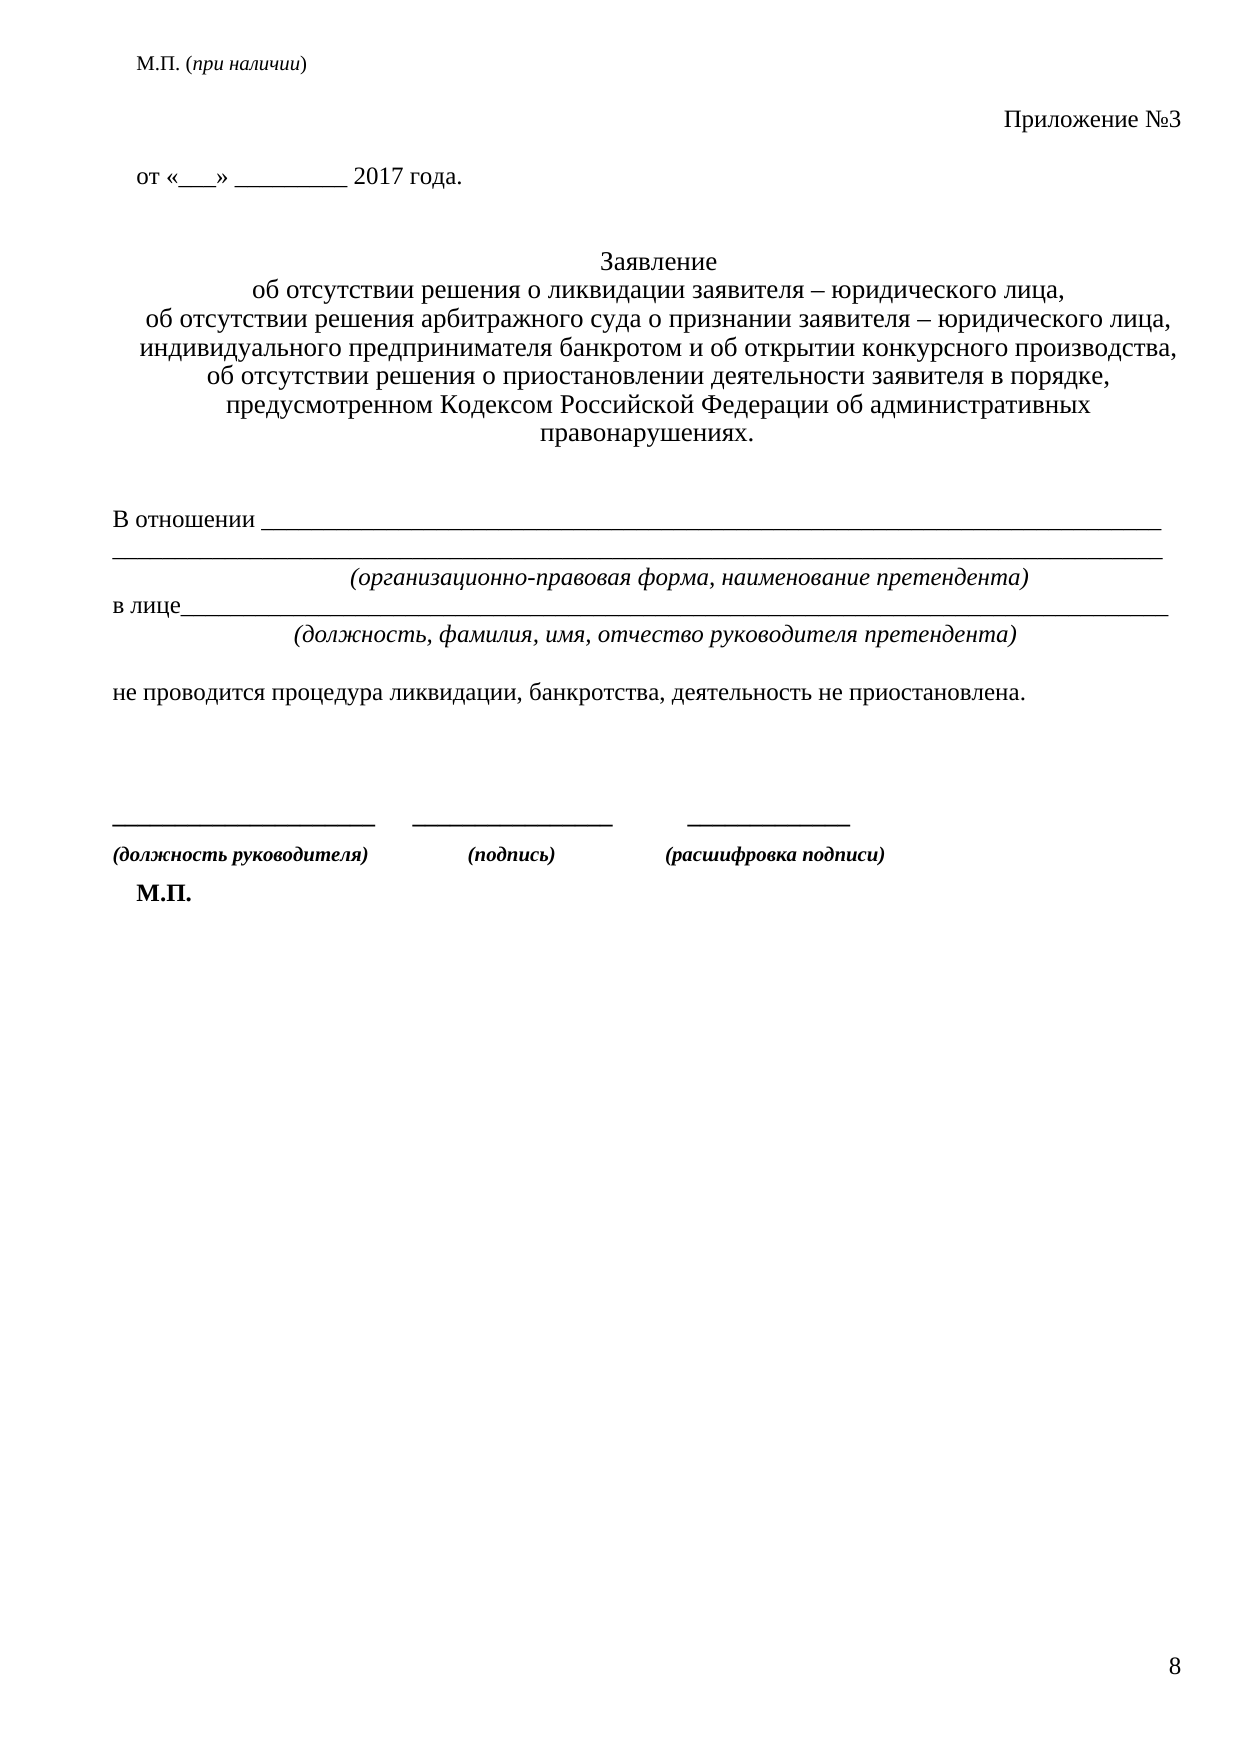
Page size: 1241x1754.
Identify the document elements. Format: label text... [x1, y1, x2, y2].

text об отсутствии решения о приостановлении деятельности заявителя в порядке, [113, 362, 1181, 390]
text Приложение №3 [112, 104, 1181, 133]
text (организационно-правовая форма, наименование претендента) [112, 562, 1181, 591]
text М.П. (при наличии) [113, 47, 1181, 76]
text от «___» _________ 2017 года. [113, 162, 1181, 190]
text М.П. [113, 878, 1181, 907]
text индивидуального предпринимателя банкротом и об открытии конкурсного производства, [113, 333, 1181, 362]
text (должность руководителя) (подпись) (расшифровка подписи) [112, 842, 1181, 866]
text об отсутствии решения арбитражного суда о признании заявителя – юридического лица, [113, 304, 1181, 333]
text ____________________________________________________________________________________ [112, 533, 1181, 562]
text об отсутствии решения о ликвидации заявителя – юридического лица, [113, 276, 1181, 304]
text предусмотренном Кодексом Российской Федерации об административных правонарушениях. [113, 390, 1181, 447]
text (должность, фамилия, имя, отчество руководителя претендента) [112, 619, 1181, 648]
text _____________________ ________________ _____________ [112, 801, 1181, 829]
text в лице_______________________________________________________________________________ [112, 591, 1181, 619]
text Заявление [113, 247, 1181, 276]
text В отношении ________________________________________________________________________ [112, 504, 1181, 533]
text не проводится процедура ликвидации, банкротства, деятельность не приостановлена. [112, 677, 1181, 706]
